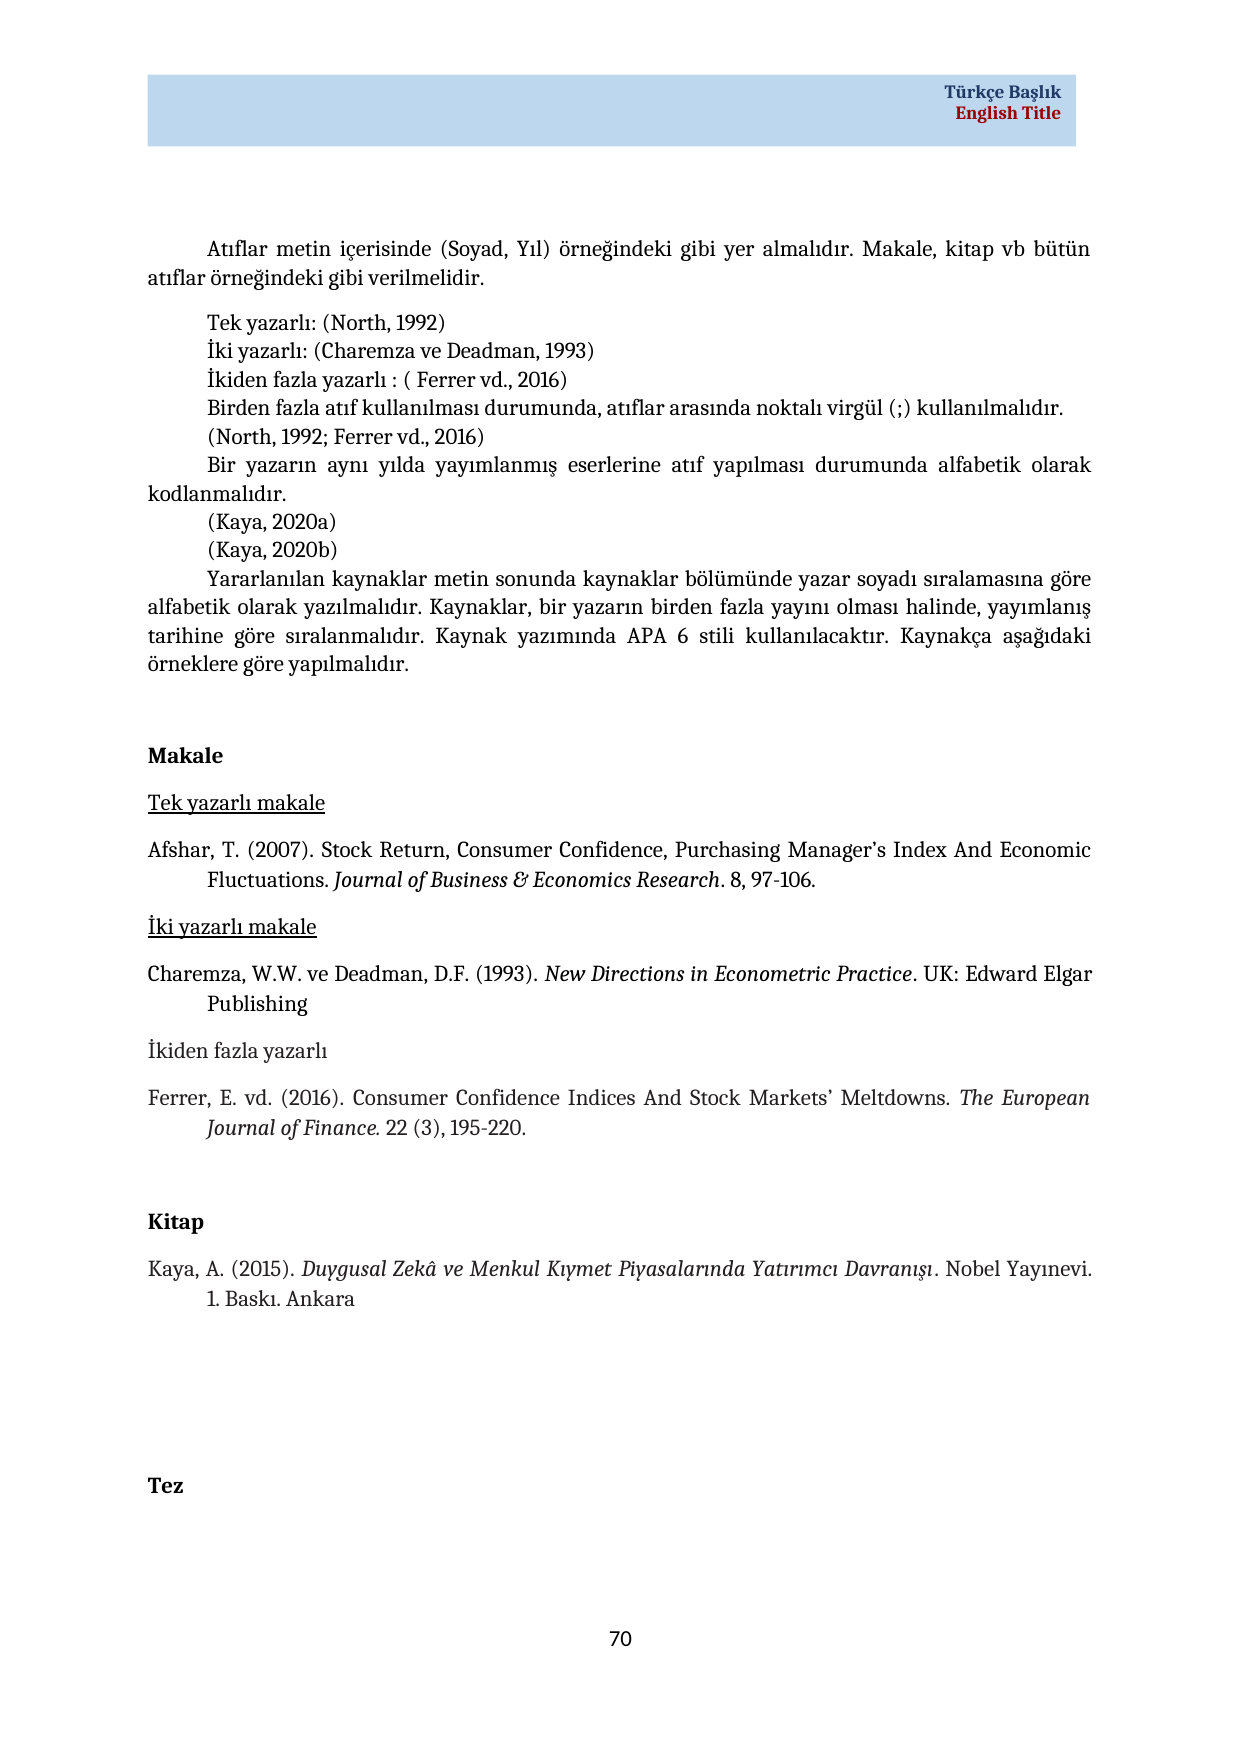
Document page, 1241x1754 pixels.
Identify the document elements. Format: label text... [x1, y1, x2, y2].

text Birden fazla atıf kullanılması durumunda, atıflar arasında noktalı virgül (;) kullanılmalıdır. [148, 395, 1092, 421]
text (Kaya, 2020a) [148, 509, 1092, 535]
text İkiden fazla yazarlı : ( Ferrer vd., 2016) [148, 367, 1092, 393]
text Ferrer, E. vd. (2016). Consumer Confidence Indices And Stock Markets’ Meltdowns. The European Journal of Finance. 22 (3), 195-220. [148, 1085, 1092, 1141]
text İki yazarlı makale [148, 914, 1092, 940]
text Yararlanılan kaynaklar metin sonunda kaynaklar bölümünde yazar soyadı sıralamasına göre alfabetik olarak yazılmalıdır. Kaynaklar, bir yazarın birden fazla yayını olması halinde, yayımlanış tarihine göre sıralanmalıdır. Kaynak yazımında APA 6 stili kullanılacaktır. Kaynakça aşağıdaki örneklere göre yapılmalıdır. [148, 566, 1092, 677]
text Makale [148, 743, 1092, 769]
text (North, 1992; Ferrer vd., 2016) [148, 423, 1092, 450]
text (Kaya, 2020b) [148, 537, 1092, 564]
text İkiden fazla yazarlı [148, 1038, 1092, 1064]
text Kaya, A. (2015). Duygusal Zekâ ve Menkul Kıymet Piyasalarında Yatırımcı Davranışı. Nobel Yayınevi. 1. Baskı. Ankara [148, 1256, 1092, 1312]
text Tek yazarlı makale [148, 790, 1092, 816]
text Tez [148, 1473, 1092, 1499]
text İki yazarlı: (Charemza ve Deadman, 1993) [148, 338, 1092, 364]
text Bir yazarın aynı yılda yayımlanmış eserlerine atıf yapılması durumunda alfabetik olarak kodlanmalıdır. [148, 452, 1092, 507]
text Charemza, W.W. ve Deadman, D.F. (1993). New Directions in Econometric Practice. UK: Edward Elgar Publishing [148, 961, 1092, 1017]
text Atıflar metin içerisinde (Soyad, Yıl) örneğindeki gibi yer almalıdır. Makale, kitap vb bütün atıflar örneğindeki gibi verilmelidir. [148, 236, 1092, 291]
text Afshar, T. (2007). Stock Return, Consumer Confidence, Purchasing Manager’s Index And Economic Fluctuations. Journal of Business & Economics Research. 8, 97-106. [148, 837, 1092, 893]
text Tek yazarlı: (North, 1992) [148, 310, 1092, 336]
text Kitap [148, 1209, 1092, 1235]
